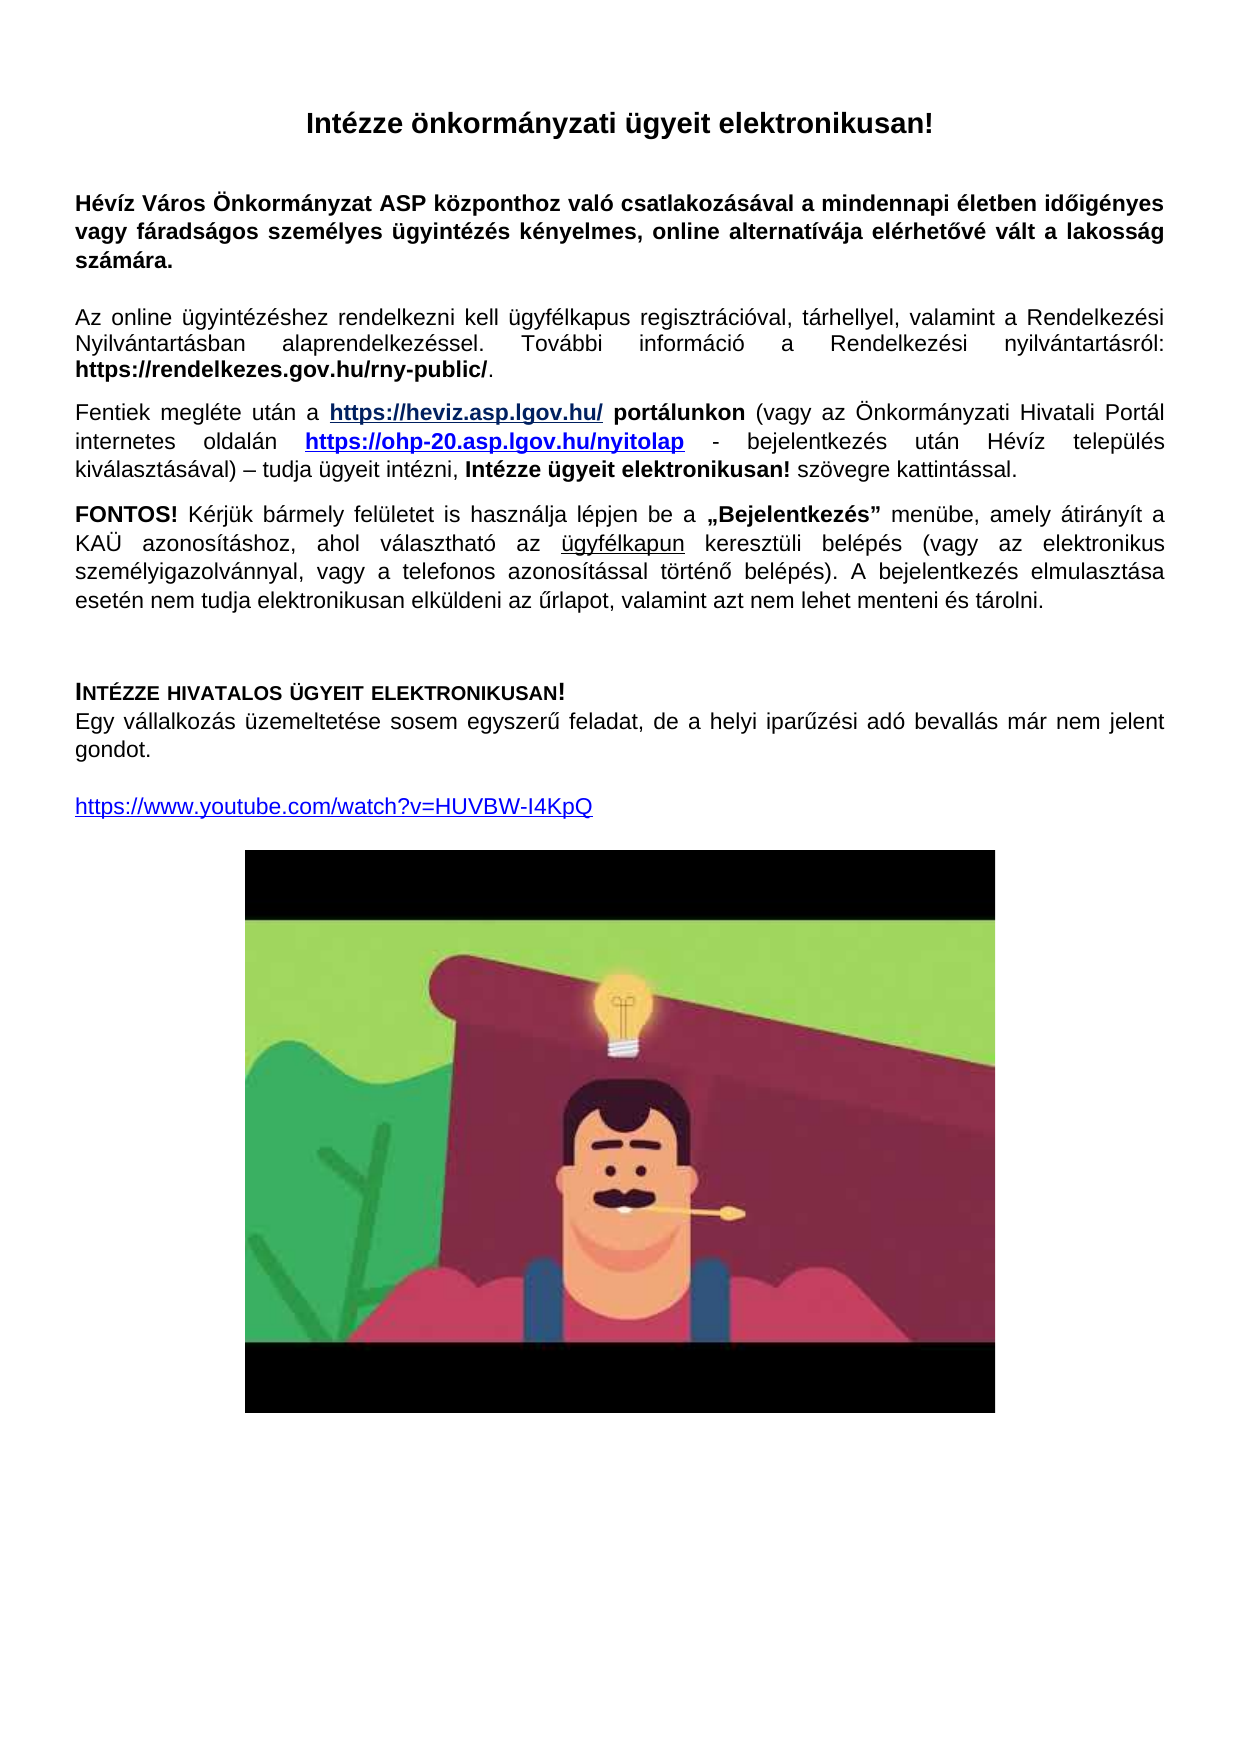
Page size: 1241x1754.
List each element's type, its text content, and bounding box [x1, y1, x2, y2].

text FONTOS! Kérjük bármely felületet is használja lépjen be a „Bejelentkezés” menübe, amely átirányít a KAÜ azonosításhoz, ahol választható az ügyfélkapun keresztüli belépés (vagy az elektronikus személyigazolvánnyal, vagy a telefonos azonosítással történő belépés). A bejelentkezés elmulasztása esetén nem tudja elektronikusan elküldeni az űrlapot, valamint azt nem lehet menteni és tárolni. [75, 501, 1165, 613]
text Hévíz Város Önkormányzat ASP központhoz való csatlakozásával a mindennapi életben időigényes vagy fáradságos személyes ügyintézés kényelmes, online alternatívája elérhetővé vált a lakosság számára. [75, 190, 1165, 273]
text Az online ügyintézéshez rendelkezni kell ügyfélkapus regisztrációval, tárhellyel, valamint a Rendelkezési Nyilvántartásban alaprendelkezéssel. További információ a Rendelkezési nyilvántartásról: https://rendelkezes.gov.hu/rny-public/. [75, 304, 1165, 383]
text Intézze önkormányzati ügyeit elektronikusan! [75, 106, 1165, 139]
text Egy vállalkozás üzemeltetése sosem egyszerű feladat, de a helyi iparűzési adó bevallás már nem jelent gondot. [75, 708, 1165, 763]
picture [245, 850, 995, 1413]
text Fentiek megléte után a https://heviz.asp.lgov.hu/ portálunkon (vagy az Önkormányzati Hivatali Portál internetes oldalán https://ohp-20.asp.lgov.hu/nyitolap - bejelentkezés után Hévíz település kiválasztásával) – tudja ügyeit intézni, Intézze ügyeit elektronikusan! szövegre kattintással. [75, 399, 1165, 483]
text Intézze hivatalos ügyeit elektronikusan! [75, 677, 1165, 706]
text https://www.youtube.com/watch?v=HUVBW-I4KpQ [75, 793, 1165, 819]
